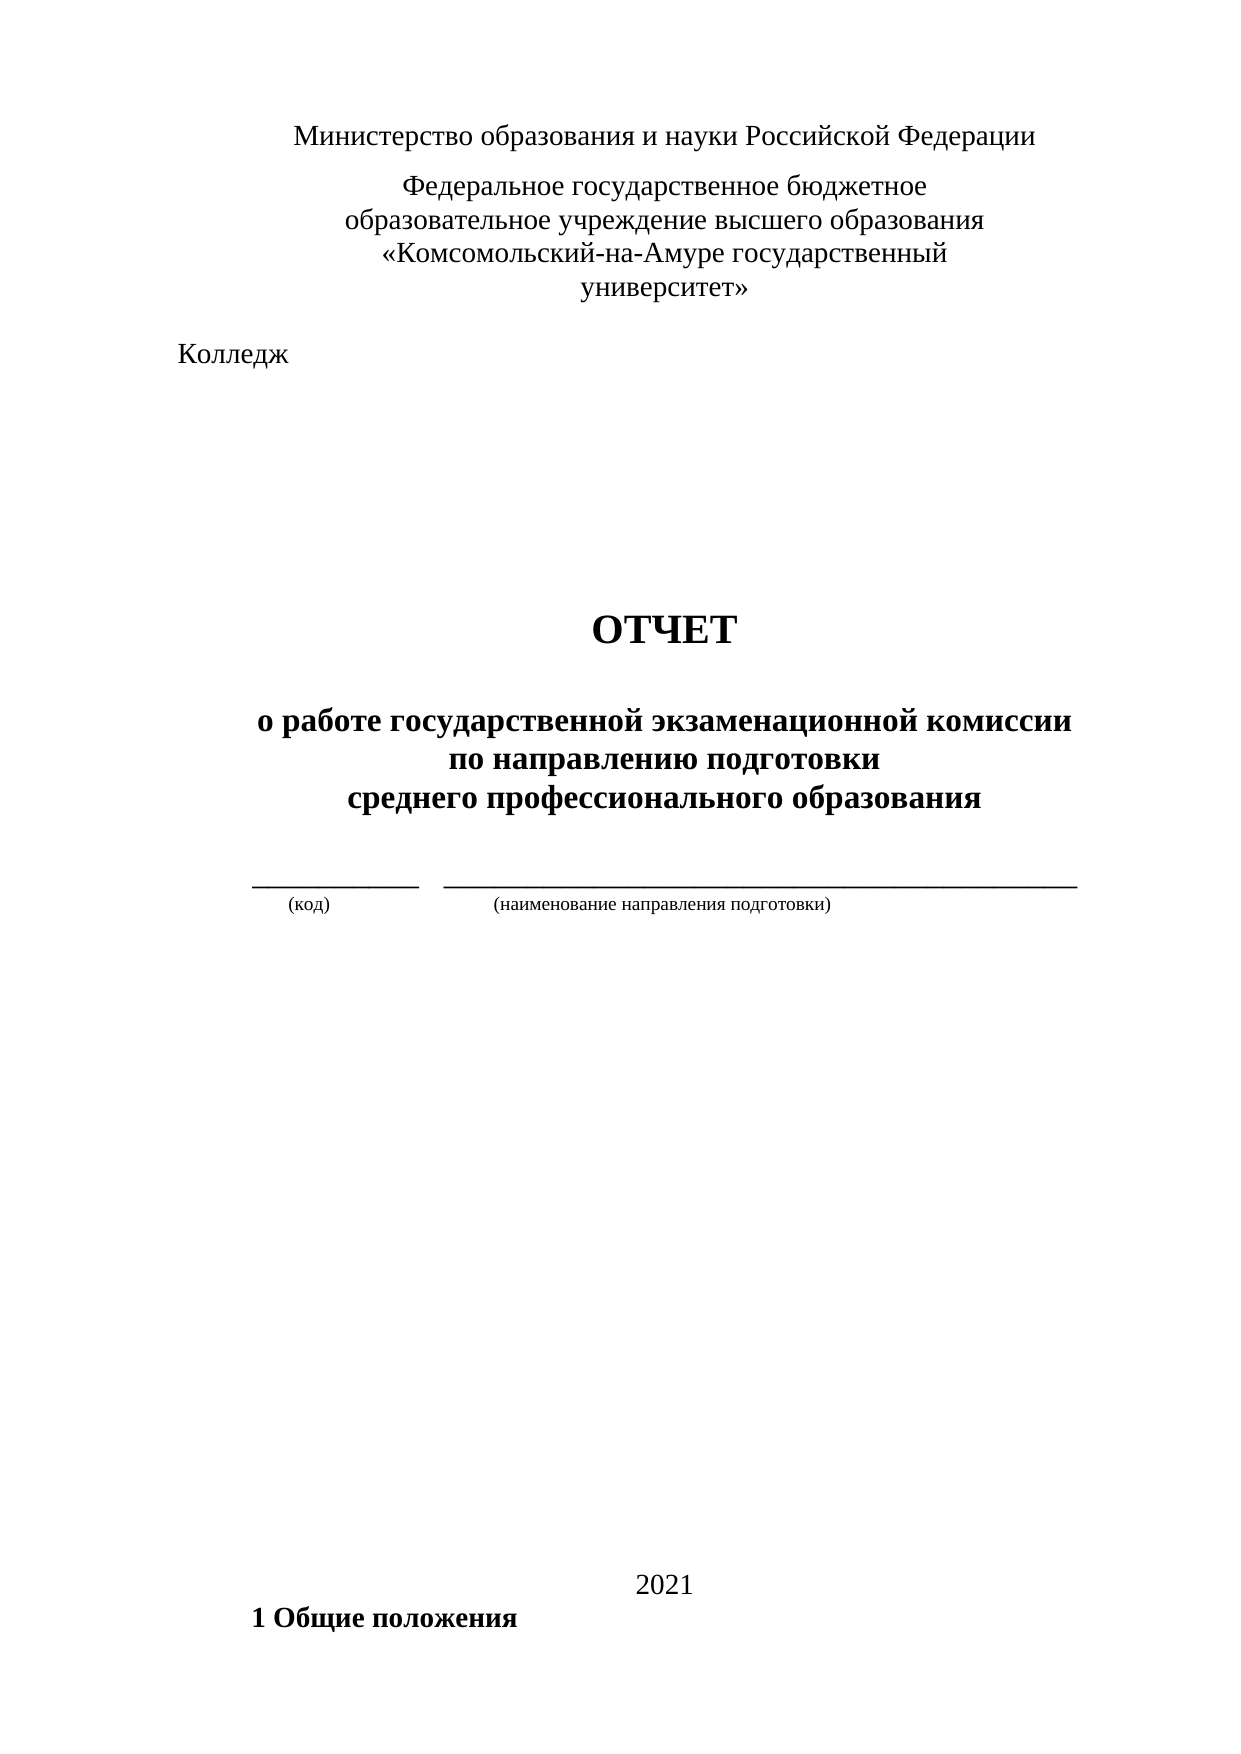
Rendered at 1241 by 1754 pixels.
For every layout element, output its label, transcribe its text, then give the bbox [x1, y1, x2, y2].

text (код) (наименование направления подготовки) [177, 892, 1152, 930]
text 1 Общие положения [177, 1600, 1152, 1634]
text Колледж [177, 336, 1152, 370]
text __________ ______________________________________ [177, 854, 1152, 892]
text ОТЧЕТ [177, 604, 1152, 652]
text 2021 [177, 1567, 1152, 1600]
text Федеральное государственное бюджетное [177, 168, 1152, 202]
text университет» [177, 269, 1152, 303]
text по направлению подготовки [177, 739, 1152, 777]
text среднего профессионального образования [177, 777, 1152, 815]
text образовательное учреждение высшего образования [177, 202, 1152, 236]
text о работе государственной экзаменационной комиссии [177, 700, 1152, 739]
text Министерство образования и науки Российской Федерации [177, 118, 1152, 152]
text «Комсомольский-на-Амуре государственный [177, 236, 1152, 269]
